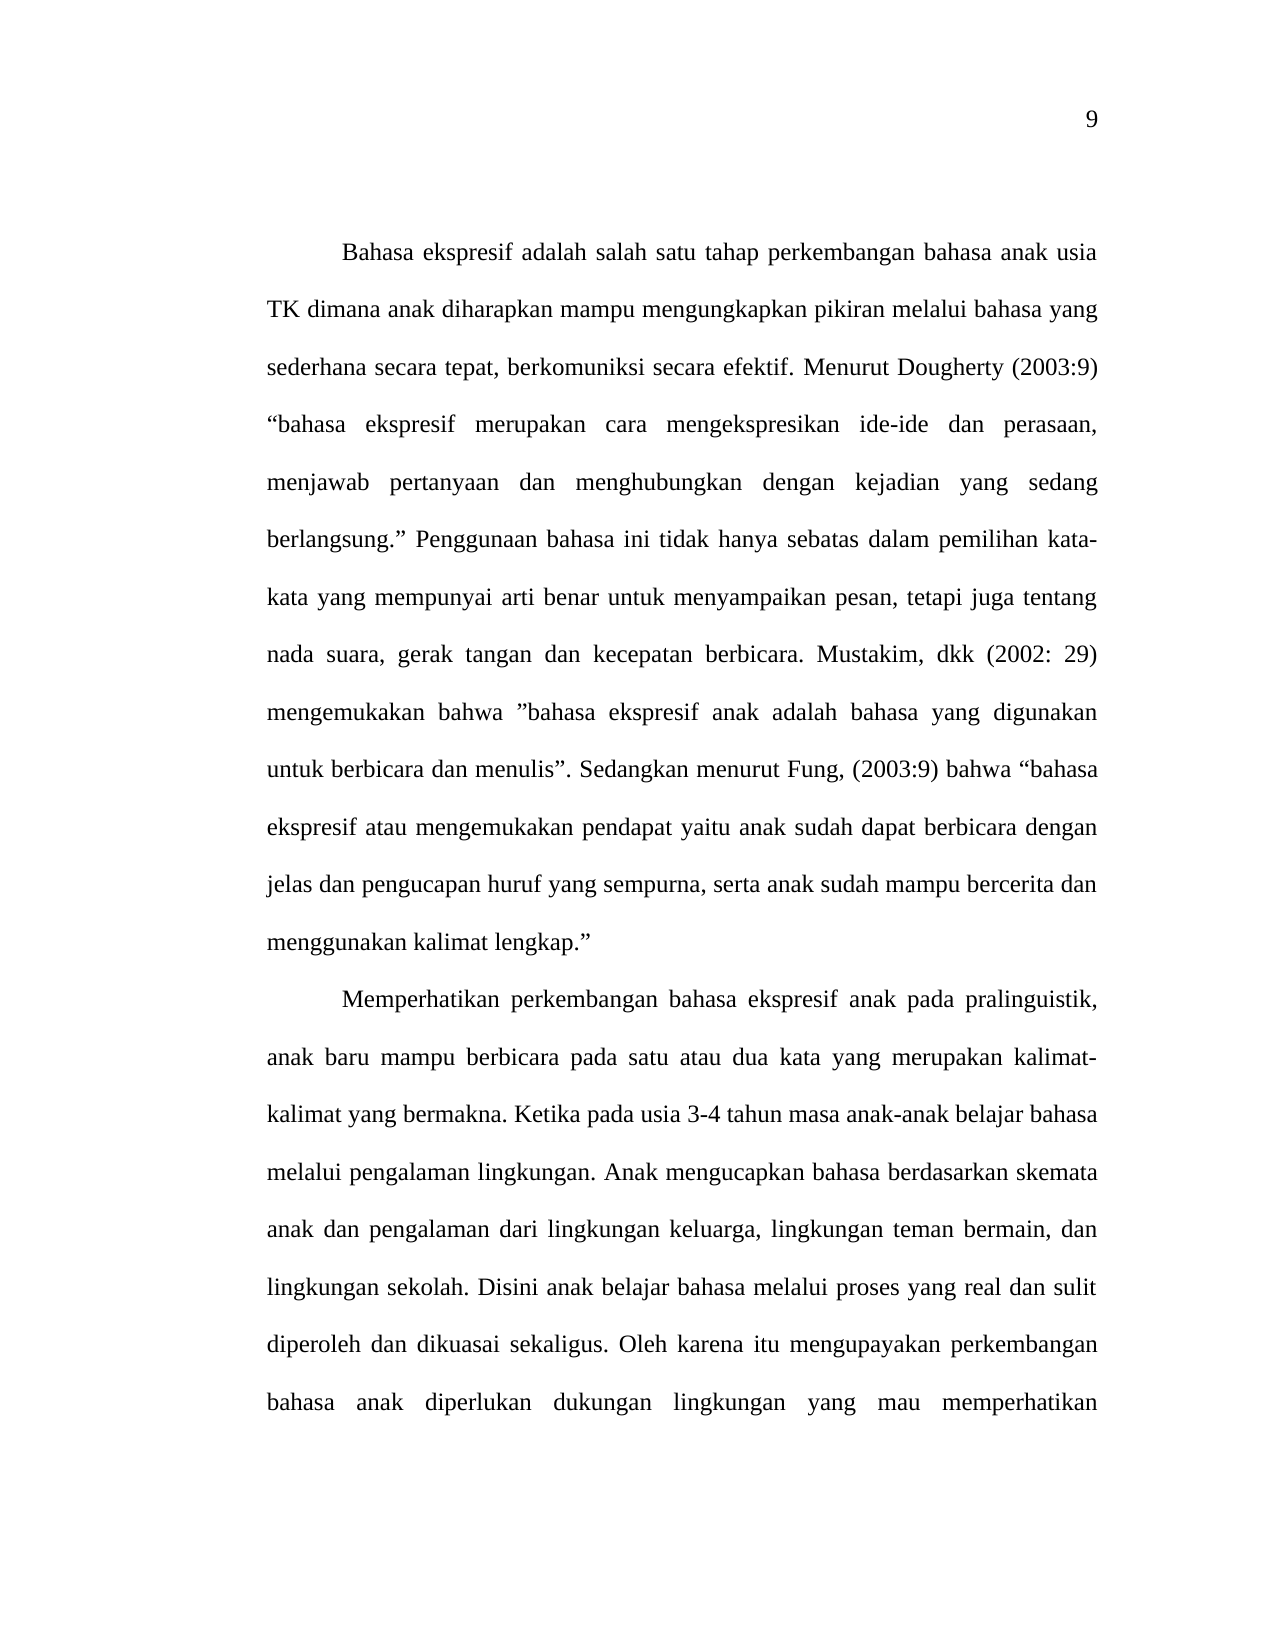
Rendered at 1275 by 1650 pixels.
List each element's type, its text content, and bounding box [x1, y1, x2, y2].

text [267, 984, 1098, 1416]
text Bahasa ekspresif adalah salah satu tahap perkembangan bahasa anak usia TK dimana anak diharapkan mampu mengungkapkan pikiran melalui bahasa yang sederhana secara tepat, berkomuniksi secara efektif. Menurut Dougherty (2003:9) “bahasa ekspresif merupakan cara mengekspresikan ide-ide dan perasaan, menjawab pertanyaan dan menghubungkan dengan kejadian yang sedang berlangsung.” Penggunaan bahasa ini tidak hanya sebatas dalam pemilihan kata-kata yang mempunyai arti benar untuk menyampaikan pesan, tetapi juga tentang nada suara, gerak tangan dan kecepatan berbicara. Mustakim, dkk (2002: 29) mengemukakan bahwa ”bahasa ekspresif anak adalah bahasa yang digunakan untuk berbicara dan menulis”. Sedangkan menurut Fung, (2003:9) bahwa “bahasa ekspresif atau mengemukakan pendapat yaitu anak sudah dapat berbicara dengan jelas dan pengucapan huruf yang sempurna, serta anak sudah mampu bercerita dan menggunakan kalimat lengkap.” [267, 237, 1098, 956]
